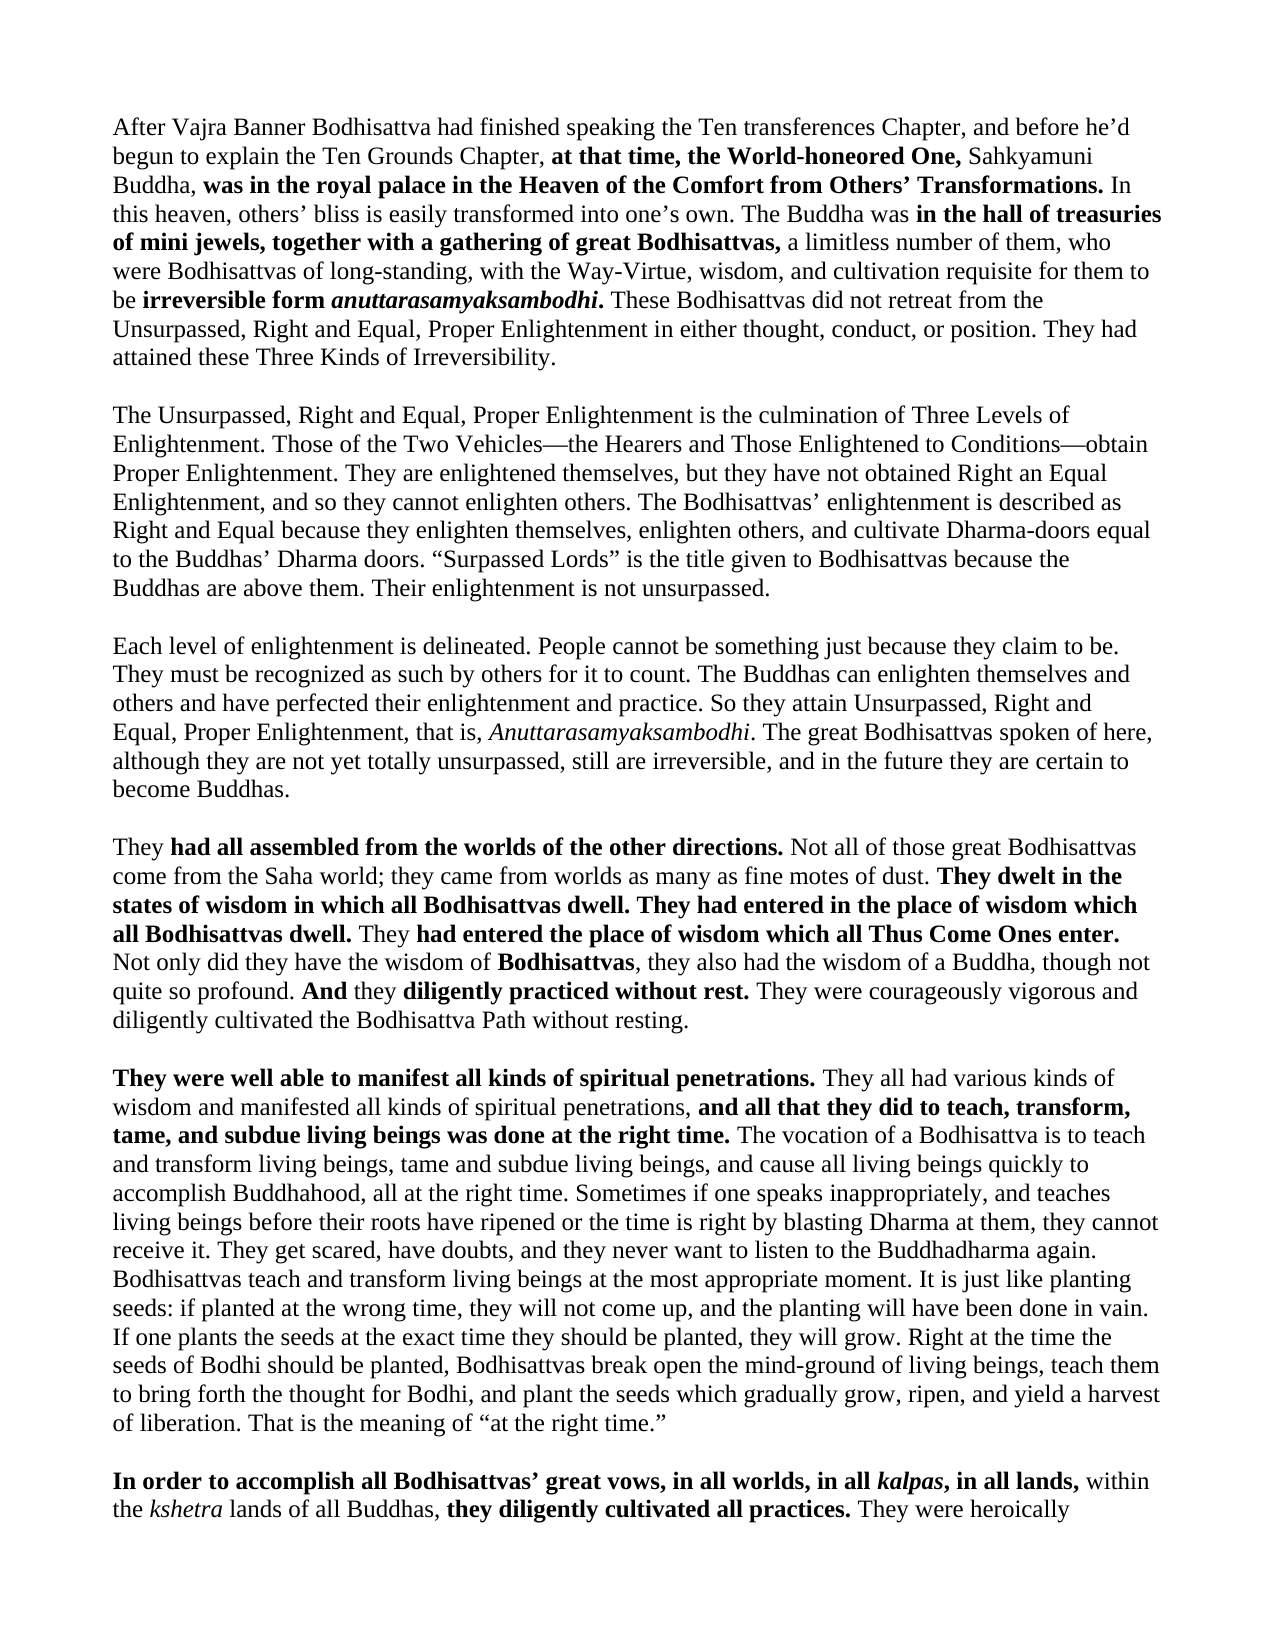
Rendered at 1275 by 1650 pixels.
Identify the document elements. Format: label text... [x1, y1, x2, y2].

text They were well able to manifest all kinds of spiritual penetrations. They all had various kinds of wisdom and manifested all kinds of spiritual penetrations, and all that they did to teach, transform, tame, and subdue living beings was done at the right time. The vocation of a Bodhisattva is to teach and transform living beings, tame and subdue living beings, and cause all living beings quickly to accomplish Buddhahood, all at the right time. Sometimes if one speaks inappropriately, and teaches living beings before their roots have ripened or the time is right by blasting Dharma at them, they cannot receive it. They get scared, have doubts, and they never want to listen to the Buddhadharma again. Bodhisattvas teach and transform living beings at the most appropriate moment. It is just like planting seeds: if planted at the wrong time, they will not come up, and the planting will have been done in vain. If one plants the seeds at the exact time they should be planted, they will grow. Right at the time the seeds of Bodhi should be planted, Bodhisattvas break open the mind-ground of living beings, teach them to bring forth the thought for Bodhi, and plant the seeds which gradually grow, ripen, and yield a harvest of liberation. That is the meaning of “at the right time.” [112, 1063, 1162, 1437]
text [112, 1466, 1162, 1523]
text After Vajra Banner Bodhisattva had finished speaking the Ten transferences Chapter, and before he’d begun to explain the Ten Grounds Chapter, at that time, the World-honeored One, Sahkyamuni Buddha, was in the royal palace in the Heaven of the Comfort from Others’ Transformations. In this heaven, others’ bliss is easily transformed into one’s own. The Buddha was in the hall of treasuries of mini jewels, together with a gathering of great Bodhisattvas, a limitless number of them, who were Bodhisattvas of long-standing, with the Way-Virtue, wisdom, and cultivation requisite for them to be irreversible form anuttarasamyaksambodhi. These Bodhisattvas did not retreat from the Unsurpassed, Right and Equal, Proper Enlightenment in either thought, conduct, or position. They had attained these Three Kinds of Irreversibility. [112, 112, 1162, 371]
text The Unsurpassed, Right and Equal, Proper Enlightenment is the culmination of Three Levels of Enlightenment. Those of the Two Vehicles—the Hearers and Those Enlightened to Conditions—obtain Proper Enlightenment. They are enlightened themselves, but they have not obtained Right an Equal Enlightenment, and so they cannot enlighten others. The Bodhisattvas’ enlightenment is described as Right and Equal because they enlighten themselves, enlighten others, and cultivate Dharma-doors equal to the Buddhas’ Dharma doors. “Surpassed Lords” is the title given to Bodhisattvas because the Buddhas are above them. Their enlightenment is not unsurpassed. [112, 400, 1162, 602]
text They had all assembled from the worlds of the other directions. Not all of those great Bodhisattvas come from the Saha world; they came from worlds as many as fine motes of dust. They dwelt in the states of wisdom in which all Bodhisattvas dwell. They had entered in the place of wisdom which all Bodhisattvas dwell. They had entered the place of wisdom which all Thus Come Ones enter. Not only did they have the wisdom of Bodhisattvas, they also had the wisdom of a Buddha, though not quite so profound. And they diligently practiced without rest. They were courageously vigorous and diligently cultivated the Bodhisattva Path without resting. [112, 832, 1162, 1034]
text Each level of enlightenment is delineated. People cannot be something just because they claim to be. They must be recognized as such by others for it to count. The Buddhas can enlighten themselves and others and have perfected their enlightenment and practice. So they attain Unsurpassed, Right and Equal, Proper Enlightenment, that is, Anuttarasamyaksambodhi. The great Bodhisattvas spoken of here, although they are not yet totally unsurpassed, still are irreversible, and in the future they are certain to become Buddhas. [112, 631, 1162, 803]
